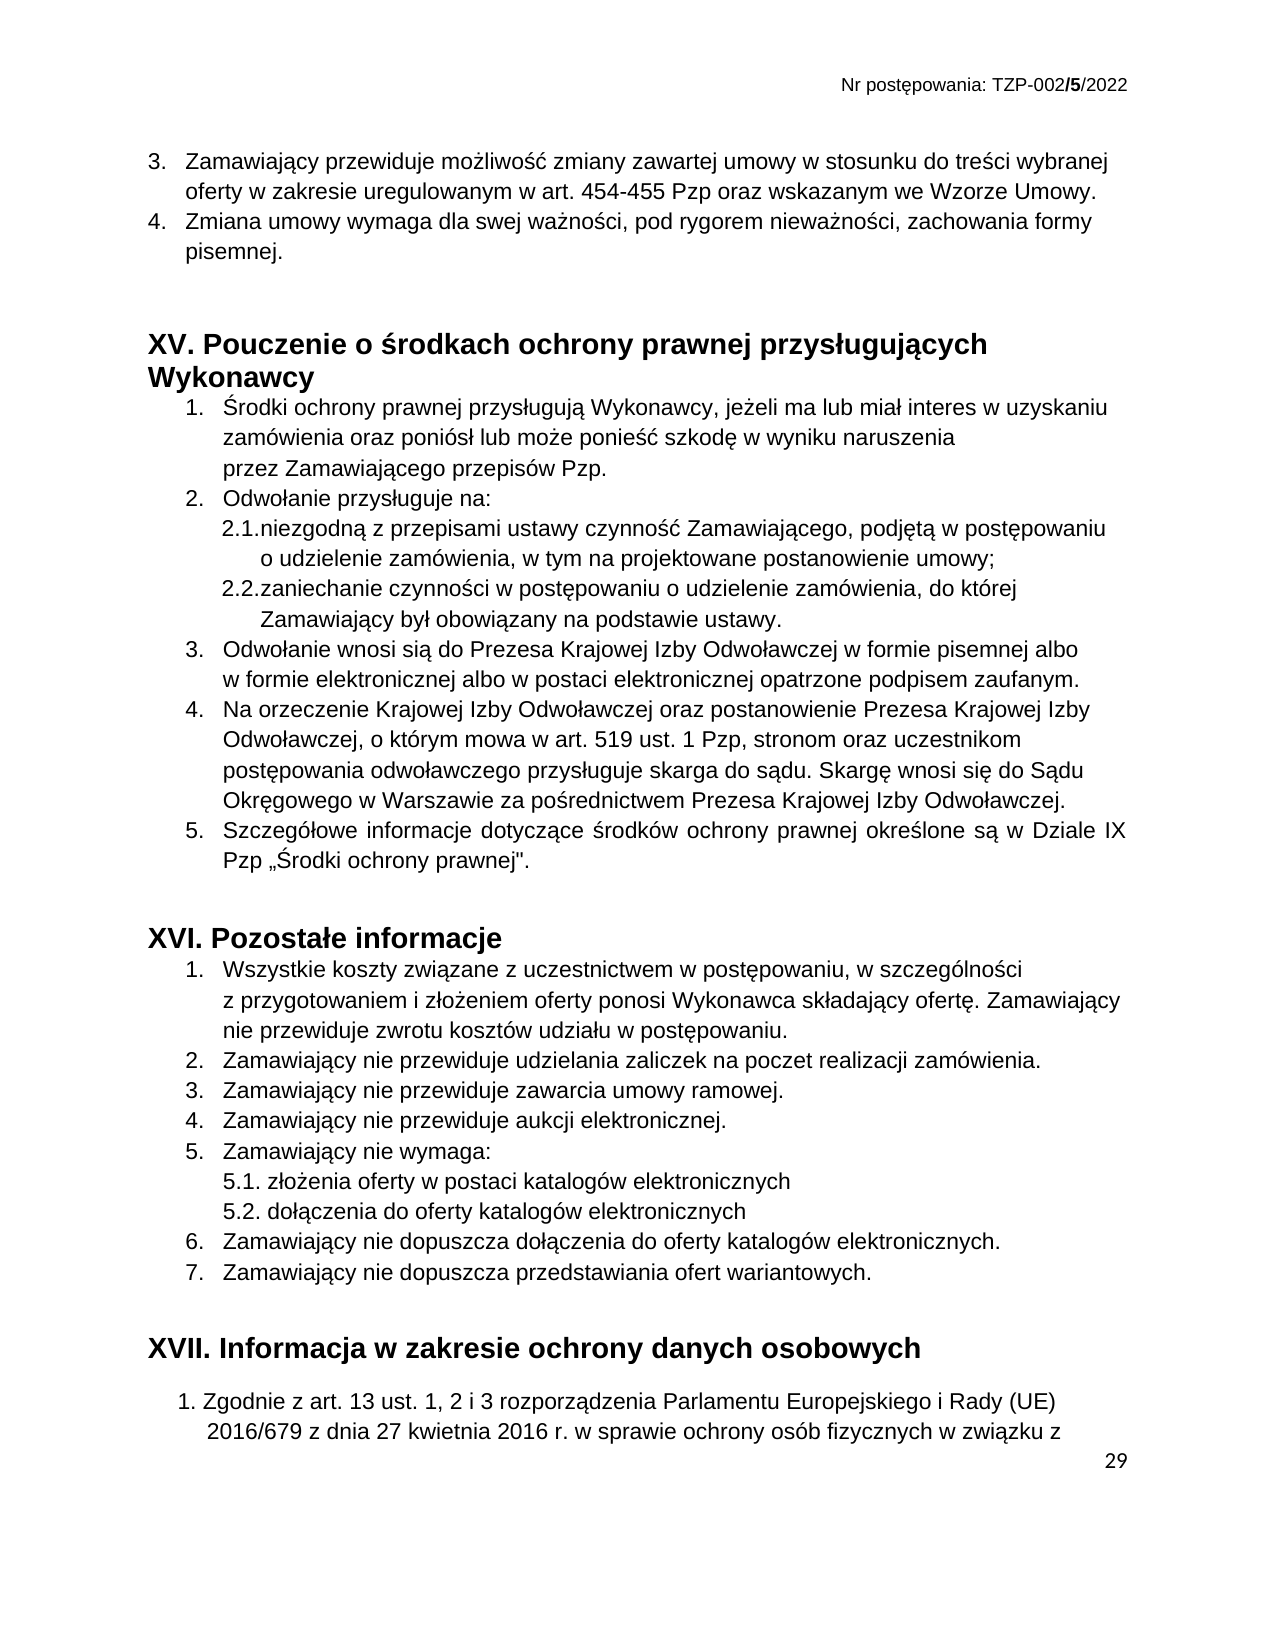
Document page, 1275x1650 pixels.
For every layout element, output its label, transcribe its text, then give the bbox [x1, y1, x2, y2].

text 5.1. złożenia oferty w postaci katalogów elektronicznych [223, 1168, 1127, 1194]
text 5.2. dołączenia do oferty katalogów elektronicznych [223, 1198, 1127, 1224]
list Zamawiający przewiduje możliwość zmiany zawartej umowy w stosunku do treści wybranej oferty w zakresie uregulowanym w art. 454-455 Pzp oraz wskazanym we Wzorze Umowy. [148, 148, 1127, 204]
list Zmiana umowy wymaga dla swej ważności, pod rygorem nieważności, zachowania formy pisemnej. [148, 208, 1127, 264]
list Środki ochrony prawnej przysługują Wykonawcy, jeżeli ma lub miał interes w uzyskaniu zamówienia oraz poniósł lub może ponieść szkodę w wyniku naruszenia przez Zamawiającego przepisów Pzp. [185, 394, 1127, 481]
list Zamawiający nie dopuszcza dołączenia do oferty katalogów elektronicznych. [185, 1228, 1127, 1254]
list Zamawiający nie przewiduje aukcji elektronicznej. [185, 1107, 1127, 1134]
list Odwołanie przysługuje na: [185, 485, 1127, 511]
list Wszystkie koszty związane z uczestnictwem w postępowaniu, w szczególności z przygotowaniem i złożeniem oferty ponosi Wykonawca składający ofertę. Zamawiający nie przewiduje zwrotu kosztów udziału w postępowaniu. [185, 956, 1125, 1043]
list Zamawiający nie przewiduje udzielania zaliczek na poczet realizacji zamówienia. [185, 1047, 1127, 1073]
list Zamawiający nie dopuszcza przedstawiania ofert wariantowych. [185, 1258, 1127, 1285]
subtitle XVI. Pozostałe informacje [148, 921, 1127, 955]
list Zamawiający nie przewiduje zawarcia umowy ramowej. [185, 1077, 1127, 1103]
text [177, 1388, 1127, 1445]
list Zamawiający nie wymaga: [185, 1138, 1127, 1164]
list Na orzeczenie Krajowej Izby Odwoławczej oraz postanowienie Prezesa Krajowej Izby Odwoławczej, o którym mowa w art. 519 ust. 1 Pzp, stronom oraz uczestnikom postępowania odwoławczego przysługuje skarga do sądu. Skargę wnosi się do Sądu Okręgowego w Warszawie za pośrednictwem Prezesa Krajowej Izby Odwoławczej. [185, 696, 1127, 813]
subtitle XVII. Informacja w zakresie ochrony danych osobowych [148, 1331, 1127, 1365]
list Szczegółowe informacje dotyczące środków ochrony prawnej określone są w Dziale IX Pzp „Środki ochrony prawnej". [185, 817, 1127, 873]
list Odwołanie wnosi sią do Prezesa Krajowej Izby Odwoławczej w formie pisemnej albo w formie elektronicznej albo w postaci elektronicznej opatrzone podpisem zaufanym. [185, 636, 1127, 692]
list zaniechanie czynności w postępowaniu o udzielenie zamówienia, do której Zamawiający był obowiązany na podstawie ustawy. [221, 575, 1127, 632]
subtitle XV. Pouczenie o środkach ochrony prawnej przysługujących Wykonawcy [148, 327, 1127, 394]
list niezgodną z przepisami ustawy czynność Zamawiającego, podjętą w postępowaniu o udzielenie zamówienia, w tym na projektowane postanowienie umowy; [221, 515, 1127, 571]
